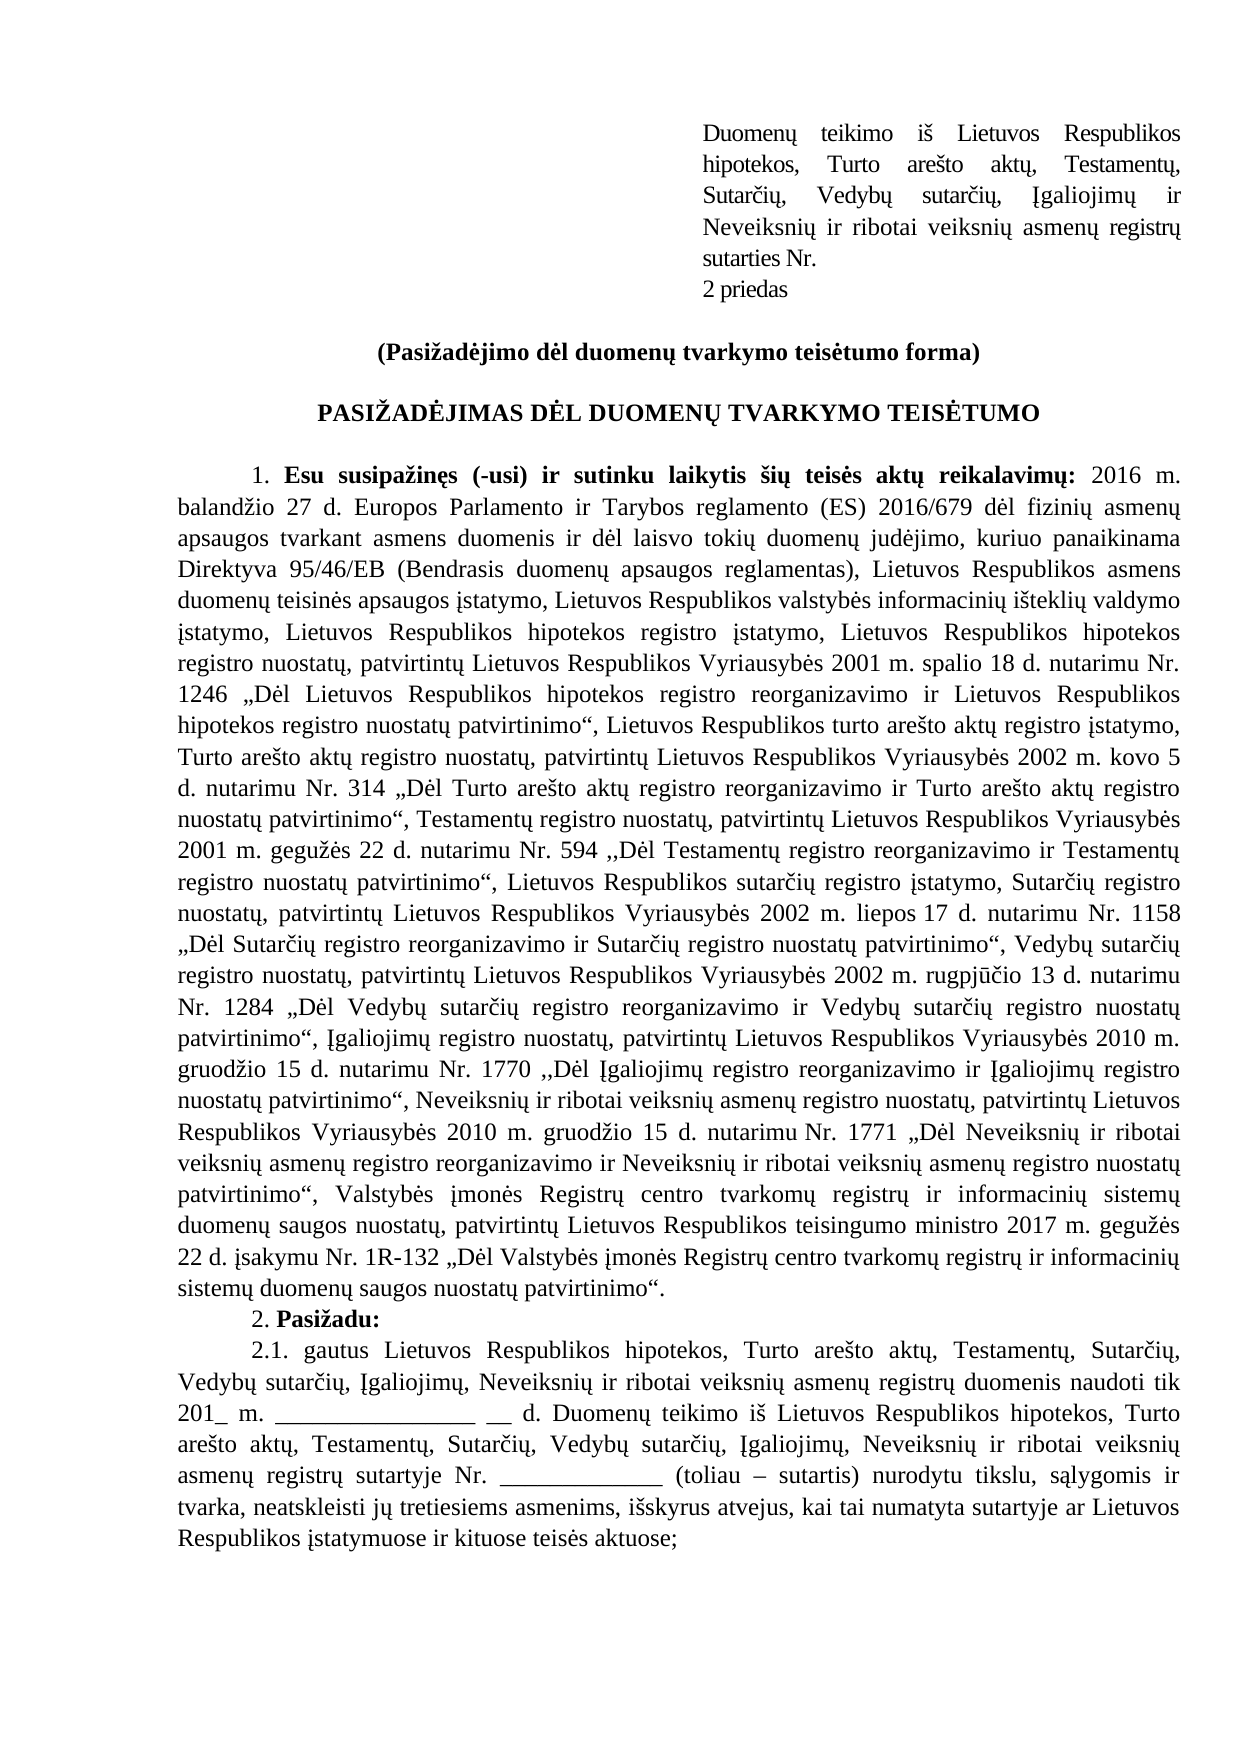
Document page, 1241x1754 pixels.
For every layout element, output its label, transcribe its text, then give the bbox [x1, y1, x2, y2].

text 2 priedas [702, 274, 1181, 303]
text Duomenų teikimo iš Lietuvos Respublikos hipotekos, Turto arešto aktų, Testamentų, Sutarčių, Vedybų sutarčių, Įgaliojimų ir Neveiksnių ir ribotai veiksnių asmenų registrų sutarties Nr. [702, 118, 1181, 272]
text 2. Pasižadu: [177, 1304, 1181, 1333]
text 2.1. gautus Lietuvos Respublikos hipotekos, Turto arešto aktų, Testamentų, Sutarčių, Vedybų sutarčių, Įgaliojimų, Neveiksnių ir ribotai veiksnių asmenų registrų duomenis naudoti tik 201_ m. ________________ __ d. Duomenų teikimo iš Lietuvos Respublikos hipotekos, Turto arešto aktų, Testamentų, Sutarčių, Vedybų sutarčių, Įgaliojimų, Neveiksnių ir ribotai veiksnių asmenų registrų sutartyje Nr. _____________ (toliau – sutartis) nurodytu tikslu, sąlygomis ir tvarka, neatskleisti jų tretiesiems asmenims, išskyrus atvejus, kai tai numatyta sutartyje ar Lietuvos Respublikos įstatymuose ir kituose teisės aktuose; [177, 1336, 1181, 1552]
text 1. Esu susipažinęs (-usi) ir sutinku laikytis šių teisės aktų reikalavimų: 2016 m. balandžio 27 d. Europos Parlamento ir Tarybos reglamento (ES) 2016/679 dėl fizinių asmenų apsaugos tvarkant asmens duomenis ir dėl laisvo tokių duomenų judėjimo, kuriuo panaikinama Direktyva 95/46/EB (Bendrasis duomenų apsaugos reglamentas), Lietuvos Respublikos asmens duomenų teisinės apsaugos įstatymo, Lietuvos Respublikos valstybės informacinių išteklių valdymo įstatymo, Lietuvos Respublikos hipotekos registro įstatymo, Lietuvos Respublikos hipotekos registro nuostatų, patvirtintų Lietuvos Respublikos Vyriausybės 2001 m. spalio 18 d. nutarimu Nr. 1246 „Dėl Lietuvos Respublikos hipotekos registro reorganizavimo ir Lietuvos Respublikos hipotekos registro nuostatų patvirtinimo“, Lietuvos Respublikos turto arešto aktų registro įstatymo, Turto arešto aktų registro nuostatų, patvirtintų Lietuvos Respublikos Vyriausybės 2002 m. kovo 5 d. nutarimu Nr. 314 „Dėl Turto arešto aktų registro reorganizavimo ir Turto arešto aktų registro nuostatų patvirtinimo“, Testamentų registro nuostatų, patvirtintų Lietuvos Respublikos Vyriausybės 2001 m. gegužės 22 d. nutarimu Nr. 594 ,,Dėl Testamentų registro reorganizavimo ir Testamentų registro nuostatų patvirtinimo“, Lietuvos Respublikos sutarčių registro įstatymo, Sutarčių registro nuostatų, patvirtintų Lietuvos Respublikos Vyriausybės 2002 m. liepos 17 d. nutarimu Nr. 1158 „Dėl Sutarčių registro reorganizavimo ir Sutarčių registro nuostatų patvirtinimo“, Vedybų sutarčių registro nuostatų, patvirtintų Lietuvos Respublikos Vyriausybės 2002 m. rugpjūčio 13 d. nutarimu Nr. 1284 „Dėl Vedybų sutarčių registro reorganizavimo ir Vedybų sutarčių registro nuostatų patvirtinimo“, Įgaliojimų registro nuostatų, patvirtintų Lietuvos Respublikos Vyriausybės 2010 m. gruodžio 15 d. nutarimu Nr. 1770 ,,Dėl Įgaliojimų registro reorganizavimo ir Įgaliojimų registro nuostatų patvirtinimo“, Neveiksnių ir ribotai veiksnių asmenų registro nuostatų, patvirtintų Lietuvos Respublikos Vyriausybės 2010 m. gruodžio 15 d. nutarimu Nr. 1771 „Dėl Neveiksnių ir ribotai veiksnių asmenų registro reorganizavimo ir Neveiksnių ir ribotai veiksnių asmenų registro nuostatų patvirtinimo“, Valstybės įmonės Registrų centro tvarkomų registrų ir informacinių sistemų duomenų saugos nuostatų, patvirtintų Lietuvos Respublikos teisingumo ministro 2017 m. gegužės 22 d. įsakymu Nr. 1R-132 „Dėl Valstybės įmonės Registrų centro tvarkomų registrų ir informacinių sistemų duomenų saugos nuostatų patvirtinimo“. [177, 461, 1181, 1302]
text (Pasižadėjimo dėl duomenų tvarkymo teisėtumo forma) [177, 337, 1181, 366]
text PASIŽADĖJIMAS DĖL DUOMENŲ TVARKYMO TEISĖTUMO [177, 398, 1181, 427]
